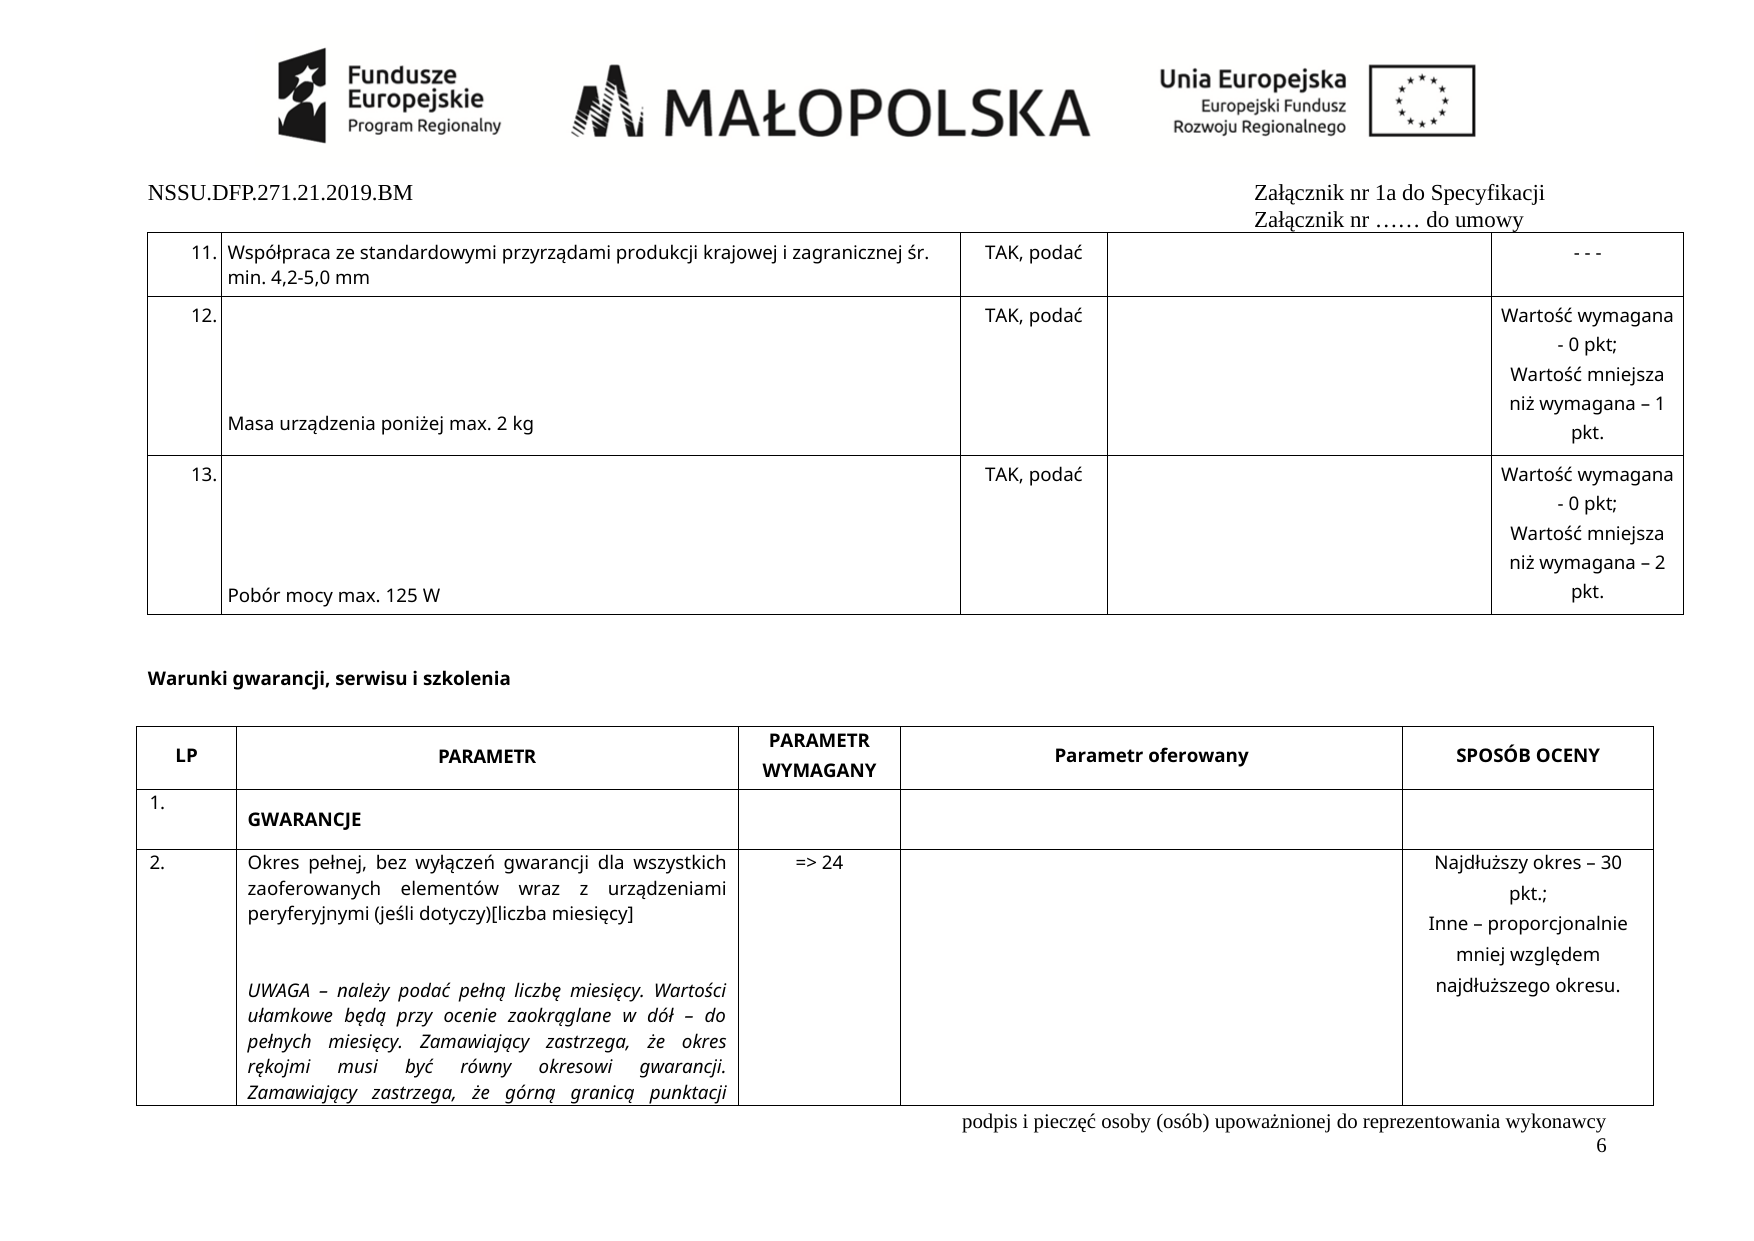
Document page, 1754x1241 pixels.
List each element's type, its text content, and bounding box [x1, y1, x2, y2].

table_cell Masa urządzenia poniżej max. 2 kg [222, 297, 960, 455]
table_cell - - - [1492, 233, 1683, 296]
table_cell Wartość wymagana - 0 pkt; Wartość mniejsza niż wymagana – 2 pkt. [1492, 456, 1683, 614]
table_cell [137, 850, 236, 1105]
table_cell [148, 456, 221, 614]
table_cell GWARANCJE [237, 790, 738, 848]
table_cell [901, 850, 1402, 1105]
table_cell TAK, podać [961, 456, 1107, 614]
table_cell Najdłuższy okres – 30 pkt.; Inne – proporcjonalnie mniej względem najdłuższego okresu. [1403, 850, 1653, 1105]
table_cell [901, 790, 1402, 848]
picture [255, 25, 1499, 167]
table_cell [1403, 790, 1653, 848]
table_header LP [137, 727, 236, 788]
table_cell => 24 [739, 850, 900, 1105]
table_cell [148, 233, 221, 296]
table_header Parametr oferowany [901, 727, 1402, 788]
table_cell Współpraca ze standardowymi przyrządami produkcji krajowej i zagranicznej śr. min. 4,2-5,0 mm [222, 233, 960, 296]
table_header SPOSÓB OCENY [1403, 727, 1653, 788]
table_cell TAK, podać [961, 233, 1107, 296]
table_cell Pobór mocy max. 125 W [222, 456, 960, 614]
table_cell [1108, 456, 1491, 614]
table_cell [137, 790, 236, 848]
table_cell [1108, 233, 1491, 296]
table_cell [1108, 297, 1491, 455]
table_cell [739, 790, 900, 848]
table_cell TAK, podać [961, 297, 1107, 455]
table_header PARAMETR [237, 727, 738, 788]
table_cell [148, 297, 221, 455]
text Warunki gwarancji, serwisu i szkolenia [148, 665, 1606, 690]
table_header PARAMETR WYMAGANY [739, 727, 900, 788]
table_cell Wartość wymagana - 0 pkt; Wartość mniejsza niż wymagana – 1 pkt. [1492, 297, 1683, 455]
